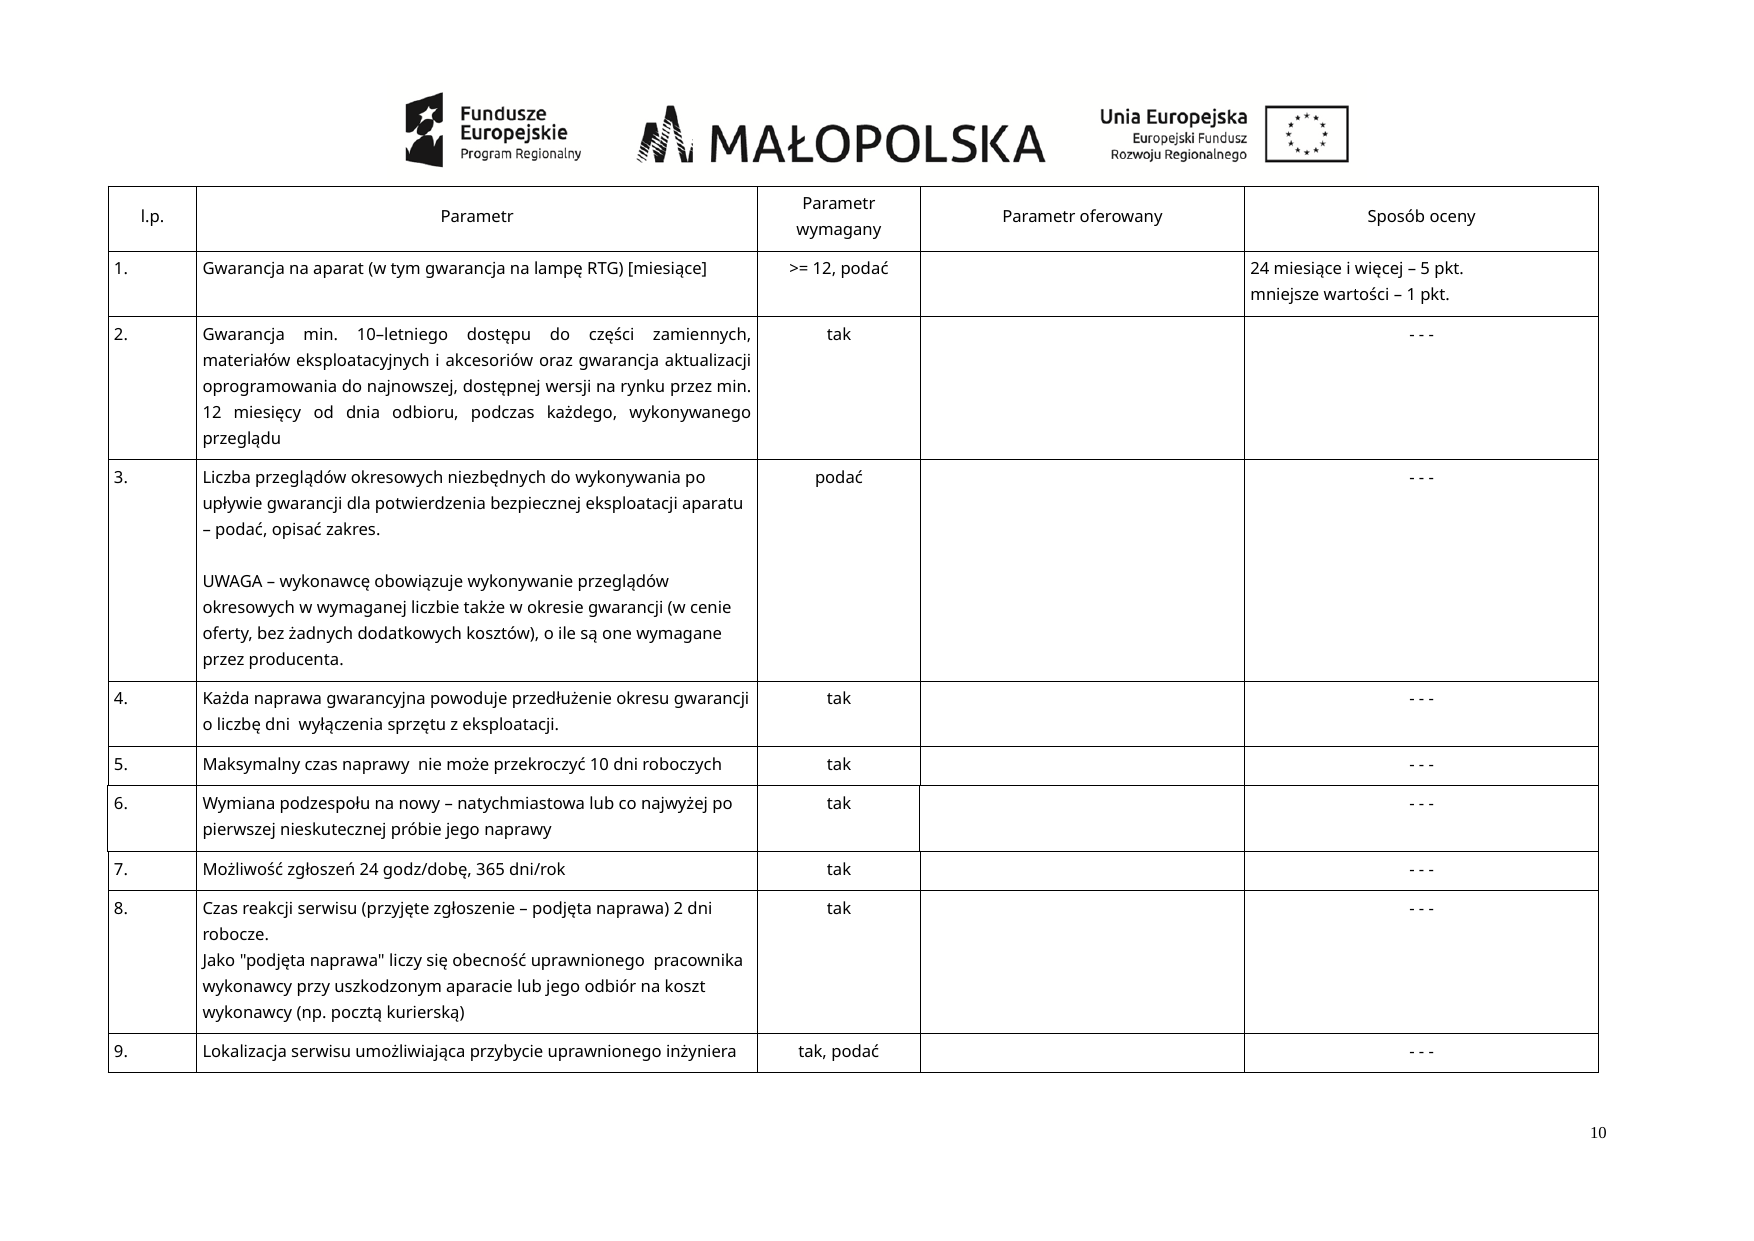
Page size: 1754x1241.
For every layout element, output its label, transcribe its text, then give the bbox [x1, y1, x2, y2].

table_header Sposób oceny [1245, 187, 1598, 251]
table_cell Gwarancja na aparat (w tym gwarancja na lampę RTG) [miesiące] [197, 252, 757, 316]
table_cell tak [758, 786, 919, 851]
table_cell tak [758, 891, 920, 1033]
table_header Parametr oferowany [921, 187, 1244, 251]
table_cell [921, 747, 1244, 785]
table_cell - - - [1245, 891, 1598, 1033]
table_cell tak [758, 317, 920, 459]
table_cell [108, 786, 196, 851]
table_cell [921, 317, 1244, 459]
table_cell - - - [1245, 317, 1598, 459]
picture [387, 73, 1367, 186]
table_cell Gwarancja min. 10–letniego dostępu do części zamiennych, materiałów eksploatacyjnych i akcesoriów oraz gwarancja aktualizacji oprogramowania do najnowszej, dostępnej wersji na rynku przez min. 12 miesięcy od dnia odbioru, podczas każdego, wykonywanego przeglądu [197, 317, 757, 459]
table_header Parametr wymagany [758, 187, 920, 251]
table_cell - - - [1245, 852, 1598, 890]
table_cell tak, podać [758, 1034, 920, 1072]
table_cell 24 miesiące i więcej – 5 pkt. mniejsze wartości – 1 pkt. [1245, 252, 1598, 316]
table_cell [921, 682, 1244, 746]
table_cell [921, 852, 1244, 890]
table_cell Czas reakcji serwisu (przyjęte zgłoszenie – podjęta naprawa) 2 dni robocze. Jako "podjęta naprawa" liczy się obecność uprawnionego pracownika wykonawcy przy uszkodzonym aparacie lub jego odbiór na koszt wykonawcy (np. pocztą kurierską) [197, 891, 757, 1033]
table_cell [109, 460, 196, 681]
table_cell Każda naprawa gwarancyjna powoduje przedłużenie okresu gwarancji o liczbę dni wyłączenia sprzętu z eksploatacji. [197, 682, 757, 746]
table_cell Maksymalny czas naprawy nie może przekroczyć 10 dni roboczych [197, 747, 757, 785]
table_cell [109, 317, 196, 459]
table_cell - - - [1245, 1034, 1598, 1072]
table_cell [109, 252, 196, 316]
table_cell [109, 891, 196, 1033]
table_cell - - - [1245, 786, 1598, 851]
table_cell Wymiana podzespołu na nowy – natychmiastowa lub co najwyżej po pierwszej nieskutecznej próbie jego naprawy [197, 786, 757, 851]
table_cell [921, 1034, 1244, 1072]
table_cell >= 12, podać [758, 252, 920, 316]
table_cell Liczba przeglądów okresowych niezbędnych do wykonywania po upływie gwarancji dla potwierdzenia bezpiecznej eksploatacji aparatu – podać, opisać zakres. UWAGA – wykonawcę obowiązuje wykonywanie przeglądów okresowych w wymaganej liczbie także w okresie gwarancji (w cenie oferty, bez żadnych dodatkowych kosztów), o ile są one wymagane przez producenta. [197, 460, 757, 681]
table_header l.p. [109, 187, 196, 251]
table_cell [109, 747, 196, 785]
table_cell tak [758, 682, 920, 746]
table_cell - - - [1245, 682, 1598, 746]
table_header Parametr [197, 187, 757, 251]
table_cell [109, 1034, 196, 1072]
table_cell [109, 682, 196, 746]
table_cell [921, 891, 1244, 1033]
table_cell tak [758, 852, 920, 890]
table_cell [109, 852, 196, 890]
table_cell tak [758, 747, 920, 785]
table_cell - - - [1245, 747, 1598, 785]
table_cell [921, 252, 1244, 316]
table_cell [921, 460, 1244, 681]
table_cell - - - [1245, 460, 1598, 681]
table_cell Możliwość zgłoszeń 24 godz/dobę, 365 dni/rok [197, 852, 757, 890]
table_cell podać [758, 460, 920, 681]
table_cell [920, 786, 1244, 851]
